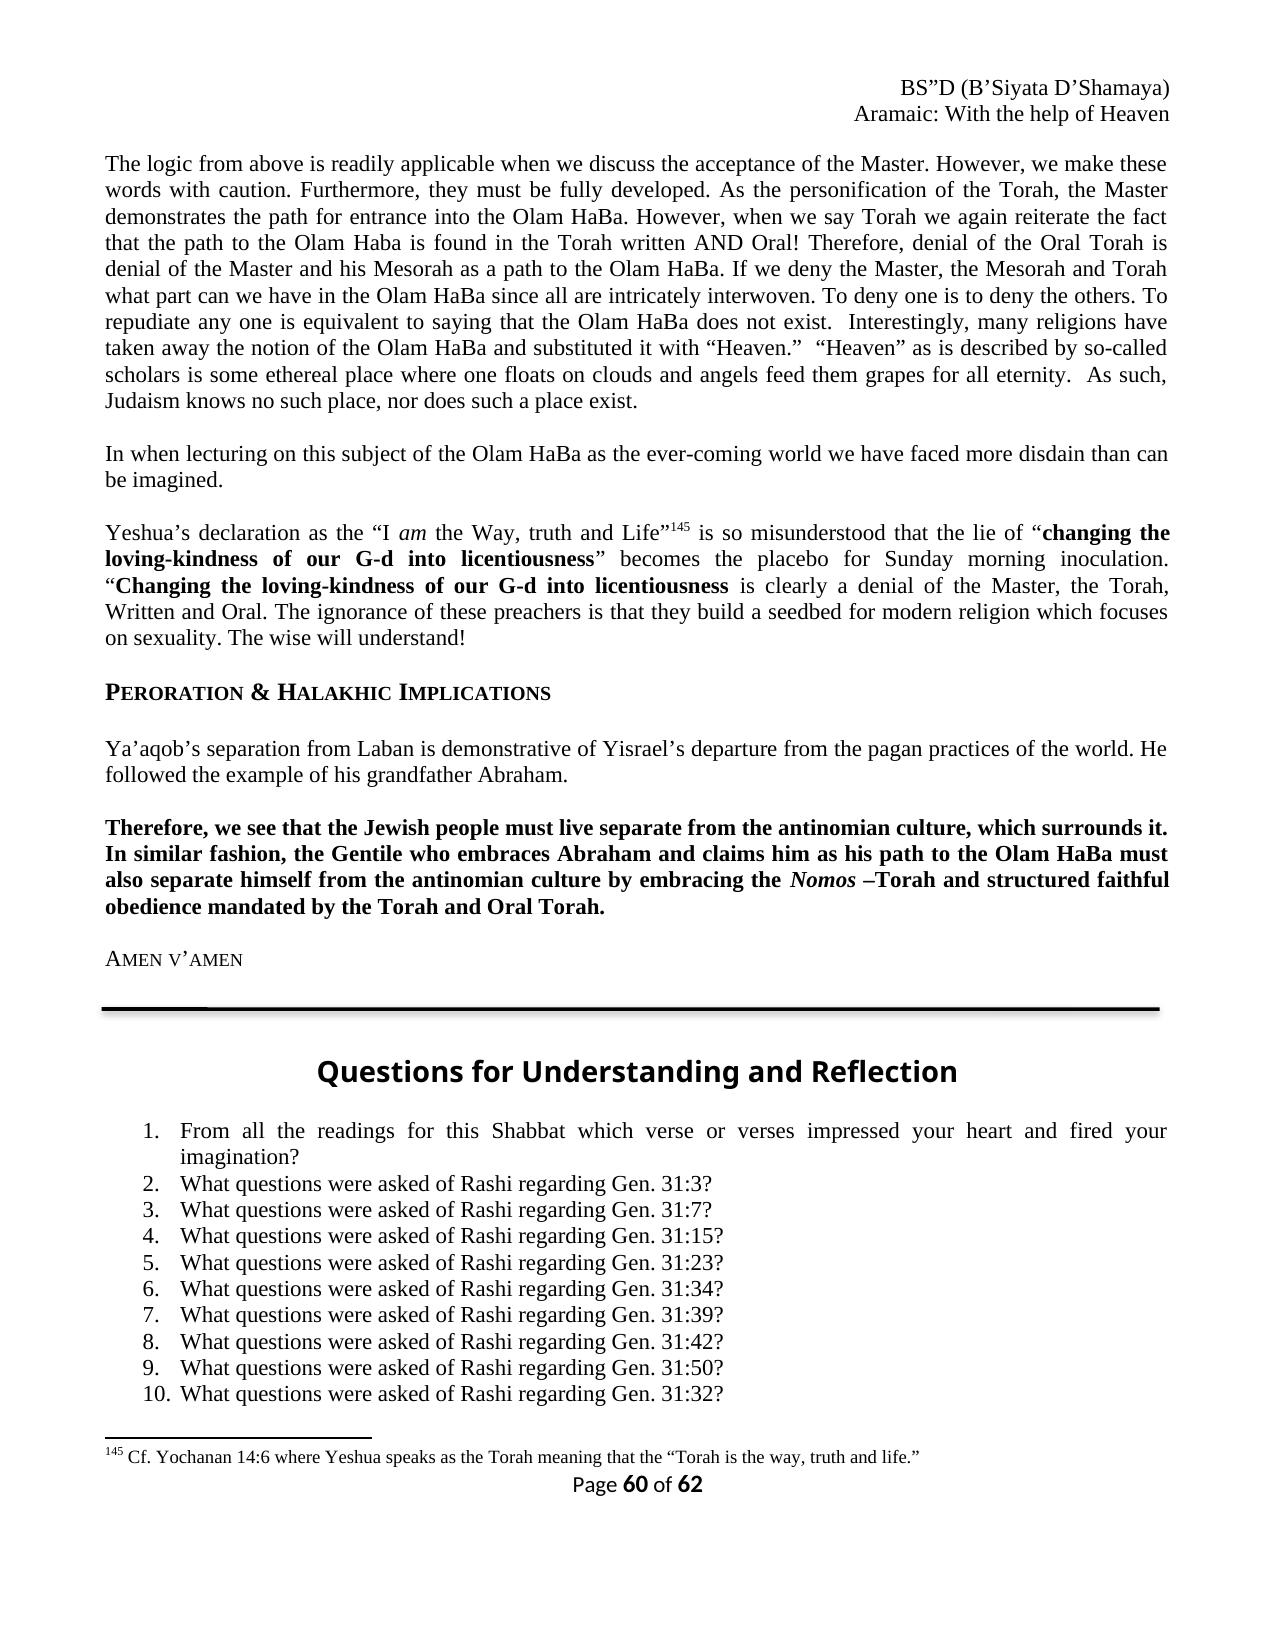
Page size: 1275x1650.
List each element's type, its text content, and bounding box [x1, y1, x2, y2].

list What questions were asked of Rashi regarding Gen. 31:39? [142, 1301, 1170, 1328]
text Amen v’amen [105, 945, 1170, 972]
list What questions were asked of Rashi regarding Gen. 31:42? [142, 1328, 1170, 1354]
list From all the readings for this Shabbat which verse or verses impressed your heart and fired your imagination? [142, 1117, 1170, 1169]
list What questions were asked of Rashi regarding Gen. 31:7? [142, 1196, 1170, 1222]
list What questions were asked of Rashi regarding Gen. 31:34? [142, 1275, 1170, 1301]
text Therefore, we see that the Jewish people must live separate from the antinomian culture, which surrounds it. In similar fashion, the Gentile who embraces Abraham and claims him as his path to the Olam HaBa must also separate himself from the antinomian culture by embracing the Nomos –Torah and structured faithful obedience mandated by the Torah and Oral Torah. [105, 814, 1170, 919]
text Peroration & Halakhic Implications [105, 677, 1170, 706]
text Questions for Understanding and Reflection [105, 1051, 1170, 1091]
list What questions were asked of Rashi regarding Gen. 31:3? [142, 1169, 1170, 1196]
list What questions were asked of Rashi regarding Gen. 31:32? [142, 1380, 1170, 1407]
text Yeshua’s declaration as the “I am the Way, truth and Life” is so misunderstood that the lie of “changing the loving-kindness of our G-d into licentiousness” becomes the placebo for Sunday morning inoculation. “Changing the loving-kindness of our G-d into licentiousness is clearly a denial of the Master, the Torah, Written and Oral. The ignorance of these preachers is that they build a seedbed for modern religion which focuses on sexuality. The wise will understand! [105, 519, 1170, 651]
text Ya’aqob’s separation from Laban is demonstrative of Yisrael’s departure from the pagan practices of the world. He followed the example of his grandfather Abraham. [105, 734, 1170, 787]
list What questions were asked of Rashi regarding Gen. 31:23? [142, 1249, 1170, 1275]
list What questions were asked of Rashi regarding Gen. 31:50? [142, 1354, 1170, 1380]
text The logic from above is readily applicable when we discuss the acceptance of the Master. However, we make these words with caution. Furthermore, they must be fully developed. As the personification of the Torah, the Master demonstrates the path for entrance into the Olam HaBa. However, when we say Torah we again reiterate the fact that the path to the Olam Haba is found in the Torah written AND Oral! Therefore, denial of the Oral Torah is denial of the Master and his Mesorah as a path to the Olam HaBa. If we deny the Master, the Mesorah and Torah what part can we have in the Olam HaBa since all are intricately interwoven. To deny one is to deny the others. To repudiate any one is equivalent to saying that the Olam HaBa does not exist. Interestingly, many religions have taken away the notion of the Olam HaBa and substituted it with “Heaven.” “Heaven” as is described by so-called scholars is some ethereal place where one floats on clouds and angels feed them grapes for all eternity. As such, Judaism knows no such place, nor does such a place exist. [105, 150, 1170, 413]
text In when lecturing on this subject of the Olam HaBa as the ever-coming world we have faced more disdain than can be imagined. [105, 440, 1170, 493]
list What questions were asked of Rashi regarding Gen. 31:15? [142, 1222, 1170, 1249]
